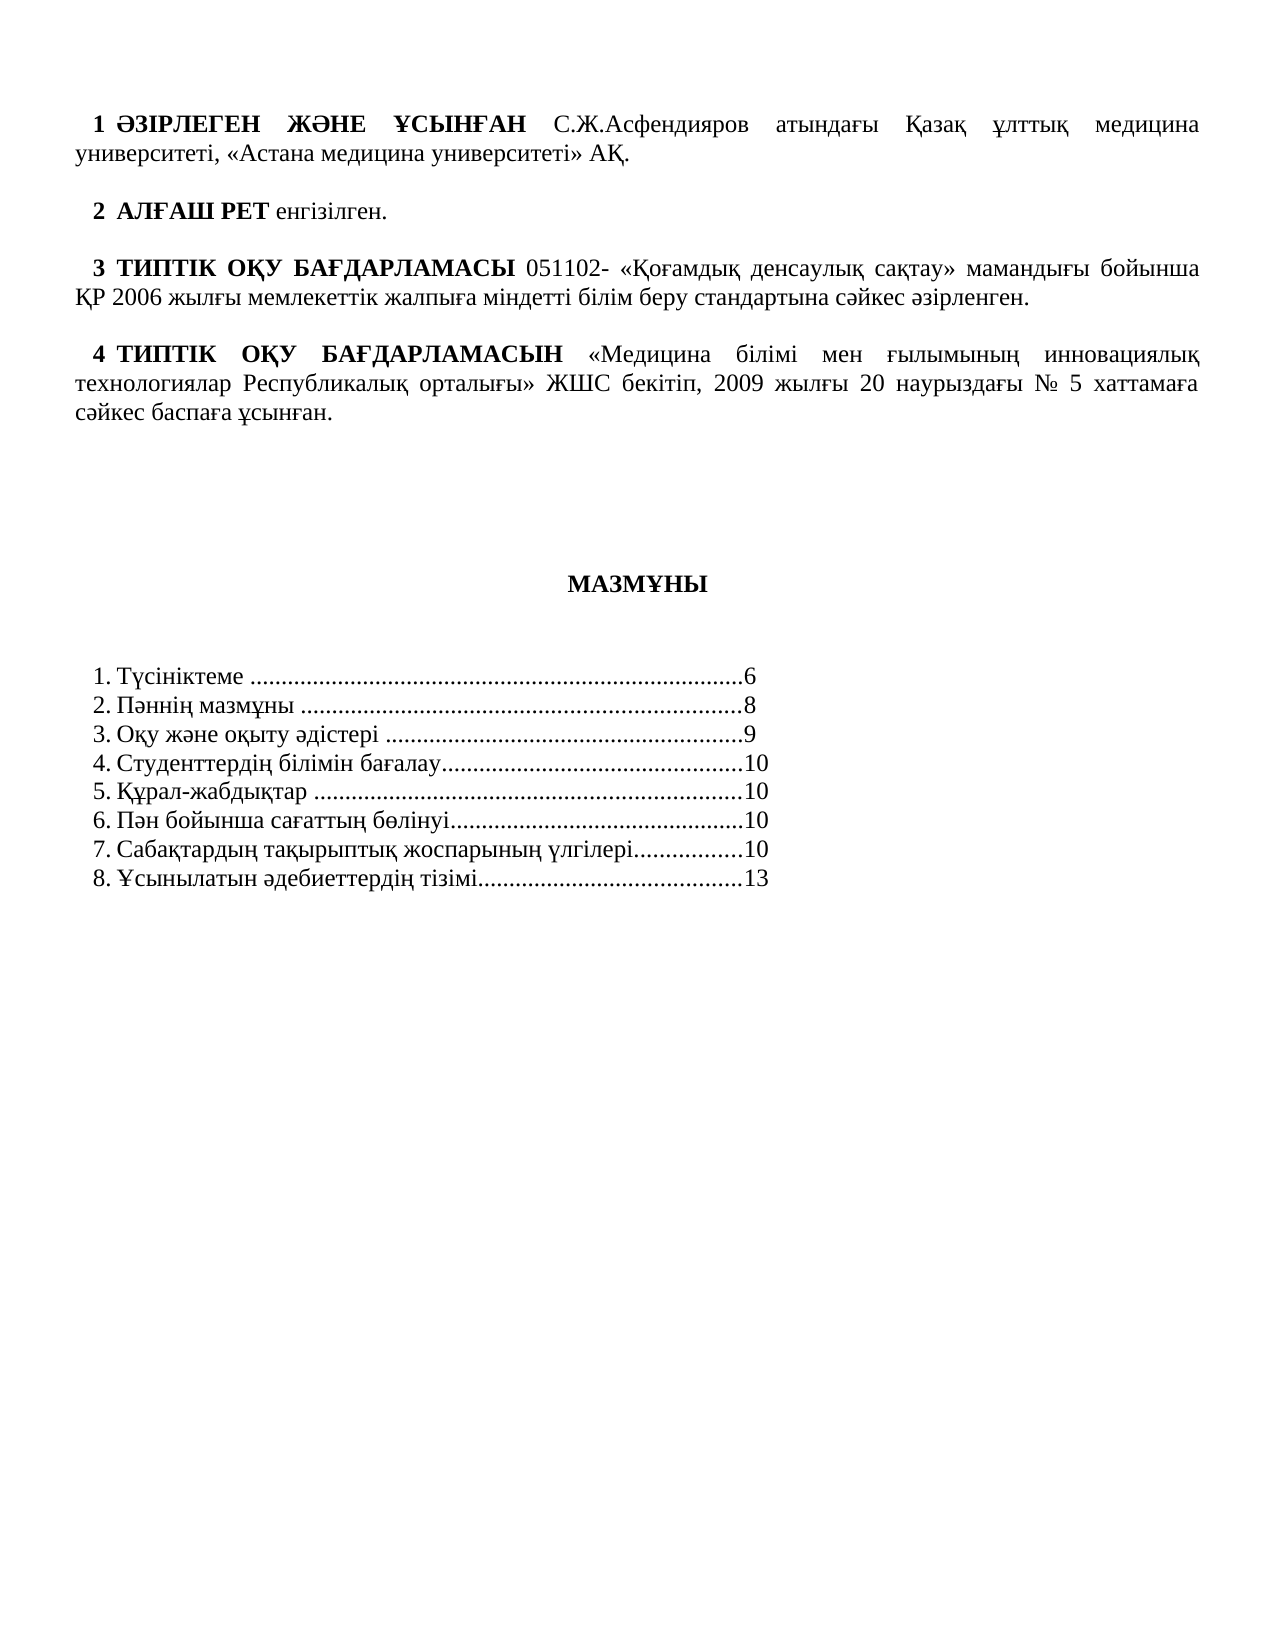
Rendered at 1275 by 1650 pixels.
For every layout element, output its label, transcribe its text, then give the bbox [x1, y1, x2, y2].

text 4 Типтік оқу бағдарламасын «Медицина білімі мен ғылымының инновациялық технологиялар Республикалық орталығы» ЖШС бекітіп, 2009 жылғы 20 наурыздағы № 5 хаттамаға сәйкес баспаға ұсынған. [75, 339, 1200, 426]
text 3. Оқу және оқыту әдістері . 9 [75, 719, 1200, 748]
text 1. Түсініктеме 6 [75, 661, 1200, 690]
text 4. Студенттердің білімін бағалау 10 [75, 748, 1200, 776]
text 2. Пәннің мазмұны 8 [75, 690, 1200, 719]
text МАЗМҰНЫ [75, 569, 1200, 598]
text 6. Пән бойынша сағаттың бөлінуі 10 [75, 805, 1200, 834]
text 7. Сабақтардың тақырыптық жоспарының үлгілері 10 [75, 834, 1200, 863]
text 1 ӘЗІРЛЕГЕН ЖӘНЕ ҰСЫНҒАН С.Ж.Асфендияров атындағы Қазақ ұлттық медицина университеті, «Астана медицина университеті» АҚ. [75, 109, 1200, 167]
text 5. Құрал-жабдықтар 10 [75, 776, 1200, 805]
text 8. Ұсынылатын әдебиеттердің тізімі 13 [75, 863, 1200, 891]
text 3 Типтік оқу бағдарламасы 051102- «Қоғамдық денсаулық сақтау» мамандығы бойынша ҚР 2006 жылғы мемлекеттік жалпыға міндетті білім беру стандартына сәйкес әзірленген. [75, 253, 1200, 311]
text 2 АЛҒАШ РЕТ енгізілген. [75, 196, 1200, 224]
